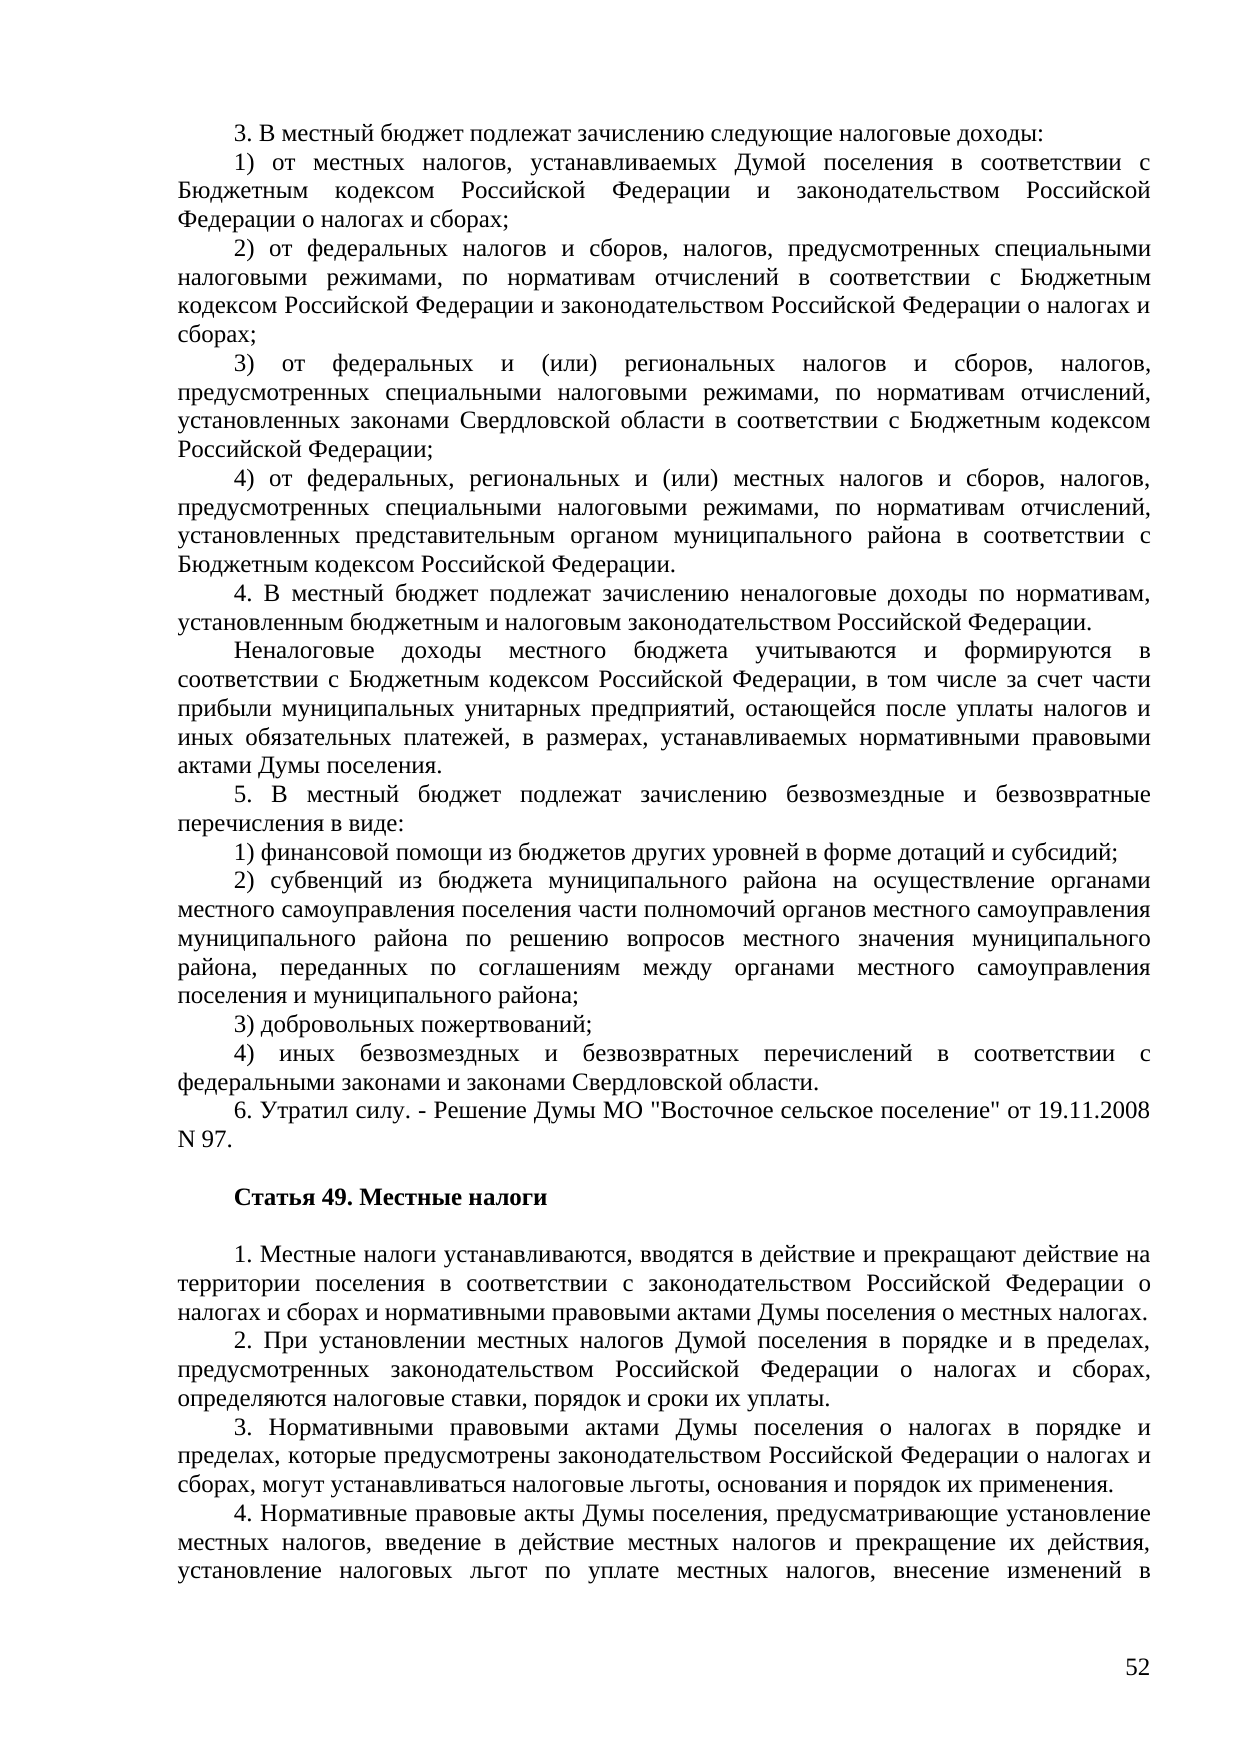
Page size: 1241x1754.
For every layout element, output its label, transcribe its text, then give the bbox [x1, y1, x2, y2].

text 4. В местный бюджет подлежат зачислению неналоговые доходы по нормативам, установленным бюджетным и налоговым законодательством Российской Федерации. [177, 578, 1152, 636]
text 6. Утратил силу. - Решение Думы МО "Восточное сельское поселение" от 19.11.2008 N 97. [177, 1096, 1152, 1153]
text Неналоговые доходы местного бюджета учитываются и формируются в соответствии с Бюджетным кодексом Российской Федерации, в том числе за счет части прибыли муниципальных унитарных предприятий, остающейся после уплаты налогов и иных обязательных платежей, в размерах, устанавливаемых нормативными правовыми актами Думы поселения. [177, 636, 1152, 779]
text 1) финансовой помощи из бюджетов других уровней в форме дотаций и субсидий; [177, 837, 1152, 866]
text 2) от федеральных налогов и сборов, налогов, предусмотренных специальными налоговыми режимами, по нормативам отчислений в соответствии с Бюджетным кодексом Российской Федерации и законодательством Российской Федерации о налогах и сборах; [177, 233, 1152, 348]
text 4) от федеральных, региональных и (или) местных налогов и сборов, налогов, предусмотренных специальными налоговыми режимами, по нормативам отчислений, установленных представительным органом муниципального района в соответствии с Бюджетным кодексом Российской Федерации. [177, 463, 1152, 578]
list Статья 49. Местные налоги [177, 1182, 1152, 1211]
text 5. В местный бюджет подлежат зачислению безвозмездные и безвозвратные перечисления в виде: [177, 779, 1152, 837]
text 1. Местные налоги устанавливаются, вводятся в действие и прекращают действие на территории поселения в соответствии с законодательством Российской Федерации о налогах и сборах и нормативными правовыми актами Думы поселения о местных налогах. [177, 1239, 1152, 1326]
text 1) от местных налогов, устанавливаемых Думой поселения в соответствии с Бюджетным кодексом Российской Федерации и законодательством Российской Федерации о налогах и сборах; [177, 147, 1152, 233]
text 2) субвенций из бюджета муниципального района на осуществление органами местного самоуправления поселения части полномочий органов местного самоуправления муниципального района по решению вопросов местного значения муниципального района, переданных по соглашениям между органами местного самоуправления поселения и муниципального района; [177, 866, 1152, 1009]
text 3. Нормативными правовыми актами Думы поселения о налогах в порядке и пределах, которые предусмотрены законодательством Российской Федерации о налогах и сборах, могут устанавливаться налоговые льготы, основания и порядок их применения. [177, 1412, 1152, 1498]
text 3. В местный бюджет подлежат зачислению следующие налоговые доходы: [177, 118, 1152, 147]
text 3) от федеральных и (или) региональных налогов и сборов, налогов, предусмотренных специальными налоговыми режимами, по нормативам отчислений, установленных законами Свердловской области в соответствии с Бюджетным кодексом Российской Федерации; [177, 348, 1152, 463]
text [177, 1498, 1152, 1584]
text 4) иных безвозмездных и безвозвратных перечислений в соответствии с федеральными законами и законами Свердловской области. [177, 1038, 1152, 1096]
text 3) добровольных пожертвований; [177, 1009, 1152, 1038]
text 2. При установлении местных налогов Думой поселения в порядке и в пределах, предусмотренных законодательством Российской Федерации о налогах и сборах, определяются налоговые ставки, порядок и сроки их уплаты. [177, 1326, 1152, 1412]
